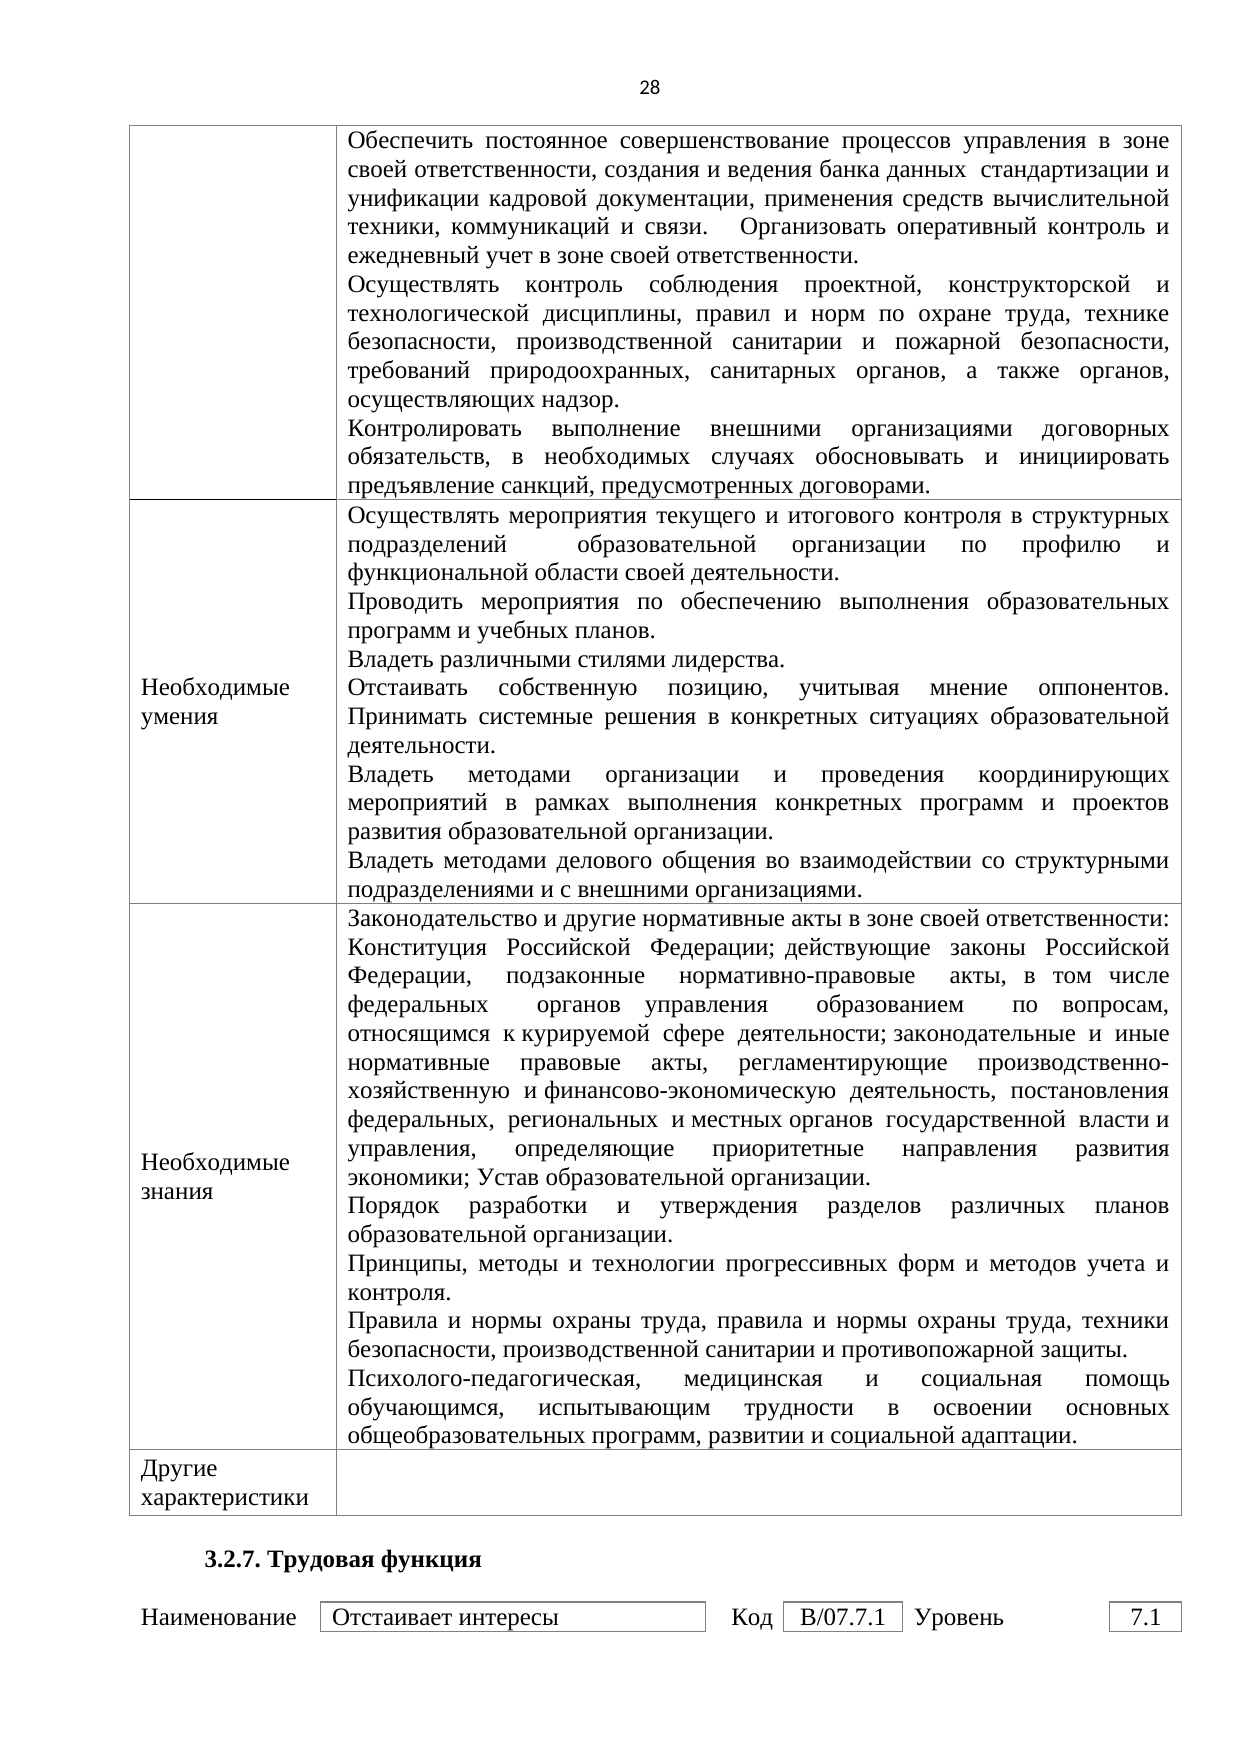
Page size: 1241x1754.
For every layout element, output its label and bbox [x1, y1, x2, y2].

table_header [118, 125, 1181, 1632]
